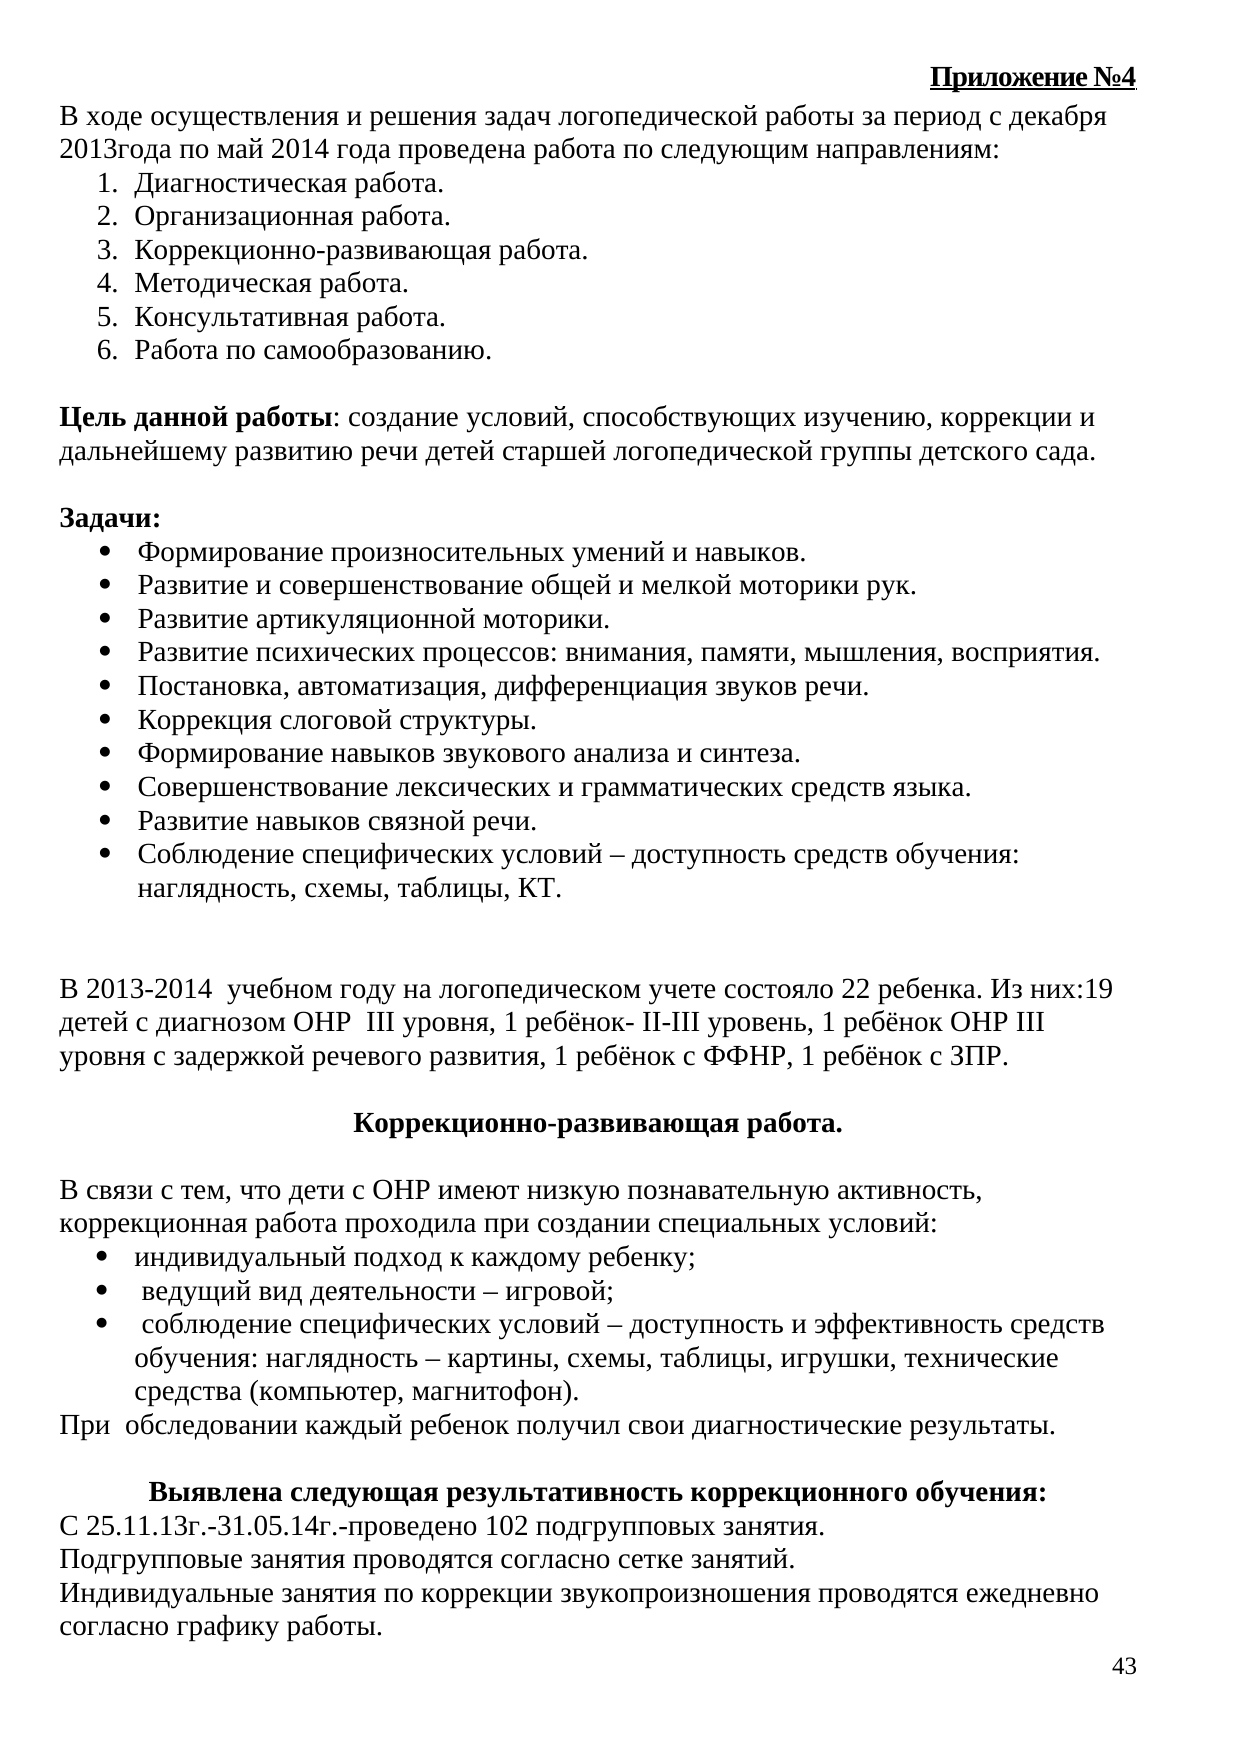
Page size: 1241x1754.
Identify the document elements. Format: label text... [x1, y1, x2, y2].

list Развитие психических процессов: внимания, памяти, мышления, восприятия. [100, 634, 1137, 668]
list Организационная работа. [97, 198, 1137, 232]
text Коррекционно-развивающая работа. [59, 1105, 1137, 1138]
text При обследовании каждый ребенок получил свои диагностические результаты. [59, 1407, 1137, 1441]
list Коррекция слоговой структуры. [100, 702, 1137, 736]
text В 2013-2014 учебном году на логопедическом учете состояло 22 ребенка. Из них:19 детей с диагнозом ОНР III уровня, 1 ребёнок- II-III уровень, 1 ребёнок ОНР III уровня с задержкой речевого развития, 1 ребёнок с ФФНР, 1 ребёнок с ЗПР. [59, 971, 1137, 1071]
list Развитие и совершенствование общей и мелкой моторики рук. [100, 567, 1137, 601]
list ведущий вид деятельности – игровой; [97, 1273, 1137, 1306]
list Работа по самообразованию. [97, 332, 1137, 366]
list соблюдение специфических условий – доступность и эффективность средств обучения: наглядность – картины, схемы, таблицы, игрушки, технические средства (компьютер, магнитофон). [97, 1306, 1137, 1407]
text Цель данной работы: создание условий, способствующих изучению, коррекции и дальнейшему развитию речи детей старшей логопедической группы детского сада. [59, 399, 1137, 467]
text Выявлена следующая результативность коррекционного обучения: [59, 1474, 1137, 1508]
list индивидуальный подход к каждому ребенку; [97, 1239, 1137, 1273]
text Подгрупповые занятия проводятся согласно сетке занятий. [59, 1541, 1137, 1575]
text С 25.11.13г.-31.05.14г.-проведено 102 подгрупповых занятия. [59, 1508, 1137, 1541]
list Постановка, автоматизация, дифференциация звуков речи. [100, 668, 1137, 702]
text Приложение №4 [59, 59, 1137, 93]
list Консультативная работа. [97, 299, 1137, 332]
list Диагностическая работа. [97, 165, 1137, 198]
text Задачи: [59, 500, 1137, 534]
list Совершенствование лексических и грамматических средств языка. [100, 769, 1137, 803]
list Методическая работа. [97, 265, 1137, 299]
text В связи с тем, что дети с ОНР имеют низкую познавательную активность, коррекционная работа проходила при создании специальных условий: [59, 1172, 1137, 1239]
list Формирование произносительных умений и навыков. [100, 534, 1137, 567]
list Соблюдение специфических условий – доступность средств обучения: наглядность, схемы, таблицы, КТ. [100, 836, 1137, 904]
text Индивидуальные занятия по коррекции звукопроизношения проводятся ежедневно согласно графику работы. [59, 1575, 1137, 1642]
list Развитие артикуляционной моторики. [100, 601, 1137, 634]
list Формирование навыков звукового анализа и синтеза. [100, 736, 1137, 769]
list Развитие навыков связной речи. [100, 803, 1137, 836]
text В ходе осуществления и решения задач логопедической работы за период с декабря 2013года по май 2014 года проведена работа по следующим направлениям: [59, 98, 1137, 165]
list Коррекционно-развивающая работа. [97, 232, 1137, 265]
